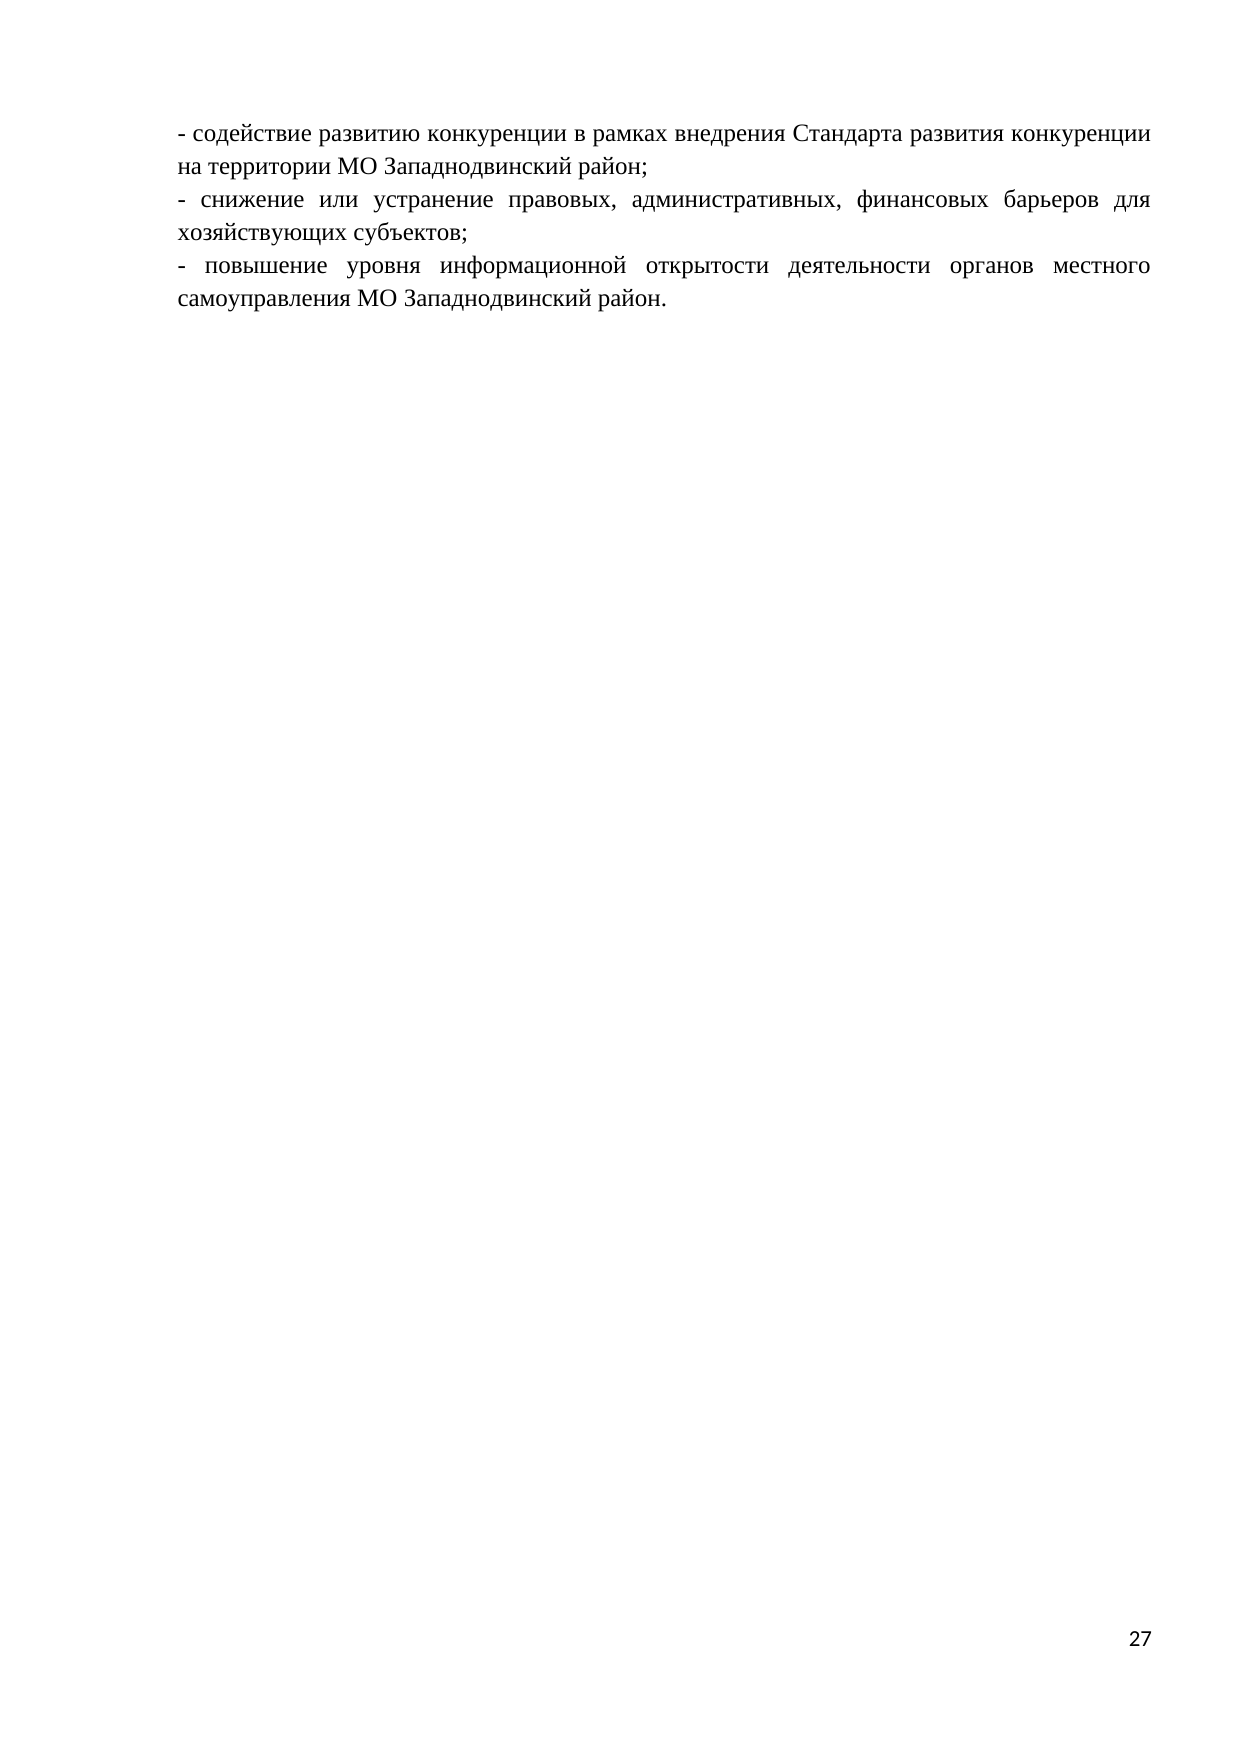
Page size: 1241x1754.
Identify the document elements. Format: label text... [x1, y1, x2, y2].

text - снижение или устранение правовых, административных, финансовых барьеров для хозяйствующих субъектов; [177, 184, 1152, 246]
text - содействие развитию конкуренции в рамках внедрения Стандарта развития конкуренции на территории МО Западнодвинский район; [177, 118, 1152, 180]
text - повышение уровня информационной открытости деятельности органов местного самоуправления МО Западнодвинский район. [177, 250, 1152, 312]
